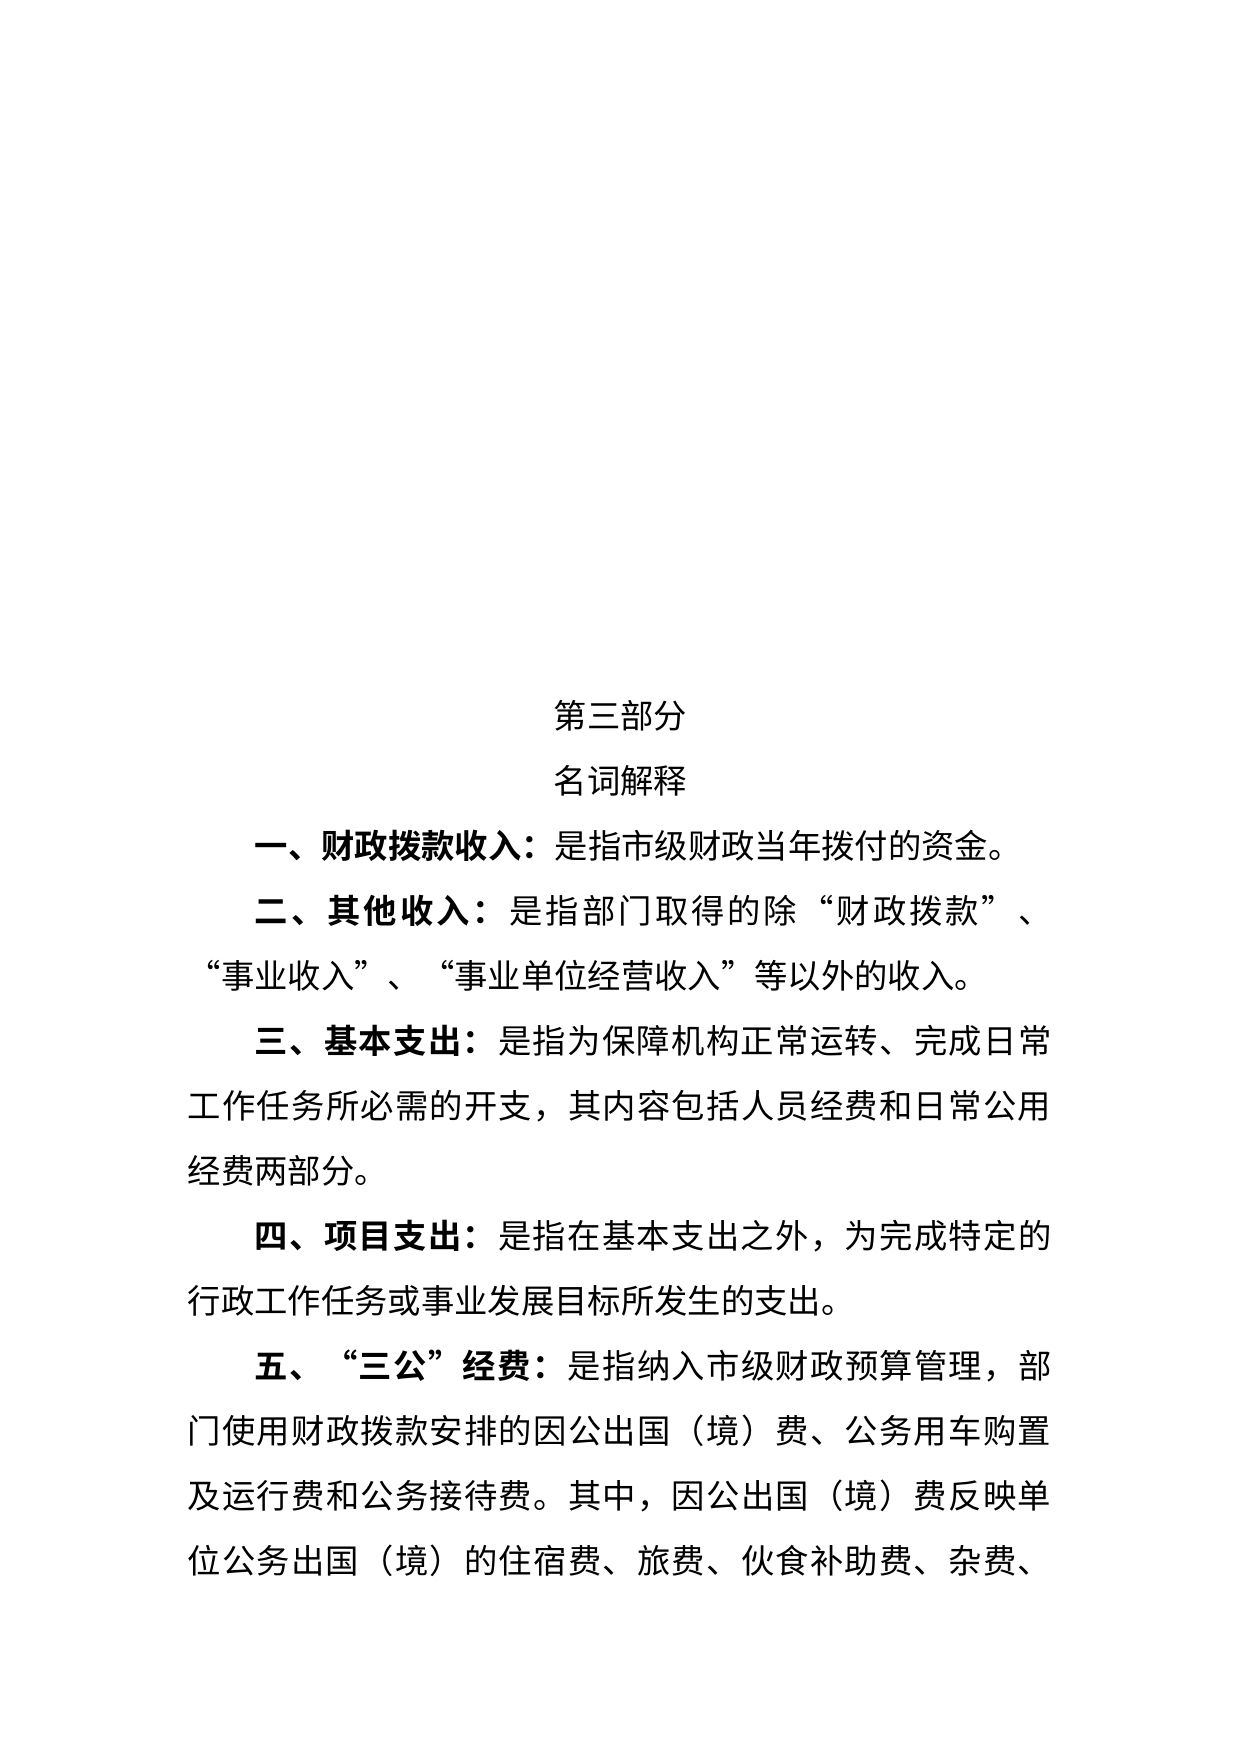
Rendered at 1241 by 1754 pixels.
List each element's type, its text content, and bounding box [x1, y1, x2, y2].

text 三、基本支出：是指为保障机构正常运转、完成日常工作任务所必需的开支，其内容包括人员经费和日常公用经费两部分。 [187, 1007, 1053, 1202]
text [187, 1332, 1053, 1592]
text 四、项目支出：是指在基本支出之外，为完成特定的行政工作任务或事业发展目标所发生的支出。 [187, 1202, 1053, 1332]
text 名词解释 [187, 747, 1053, 812]
text 二、其他收入：是指部门取得的除“财政拨款”、“事业收入”、“事业单位经营收入”等以外的收入。 [187, 877, 1053, 1007]
text 第三部分 [187, 682, 1053, 747]
text 一、财政拨款收入：是指市级财政当年拨付的资金。 [187, 812, 1053, 877]
